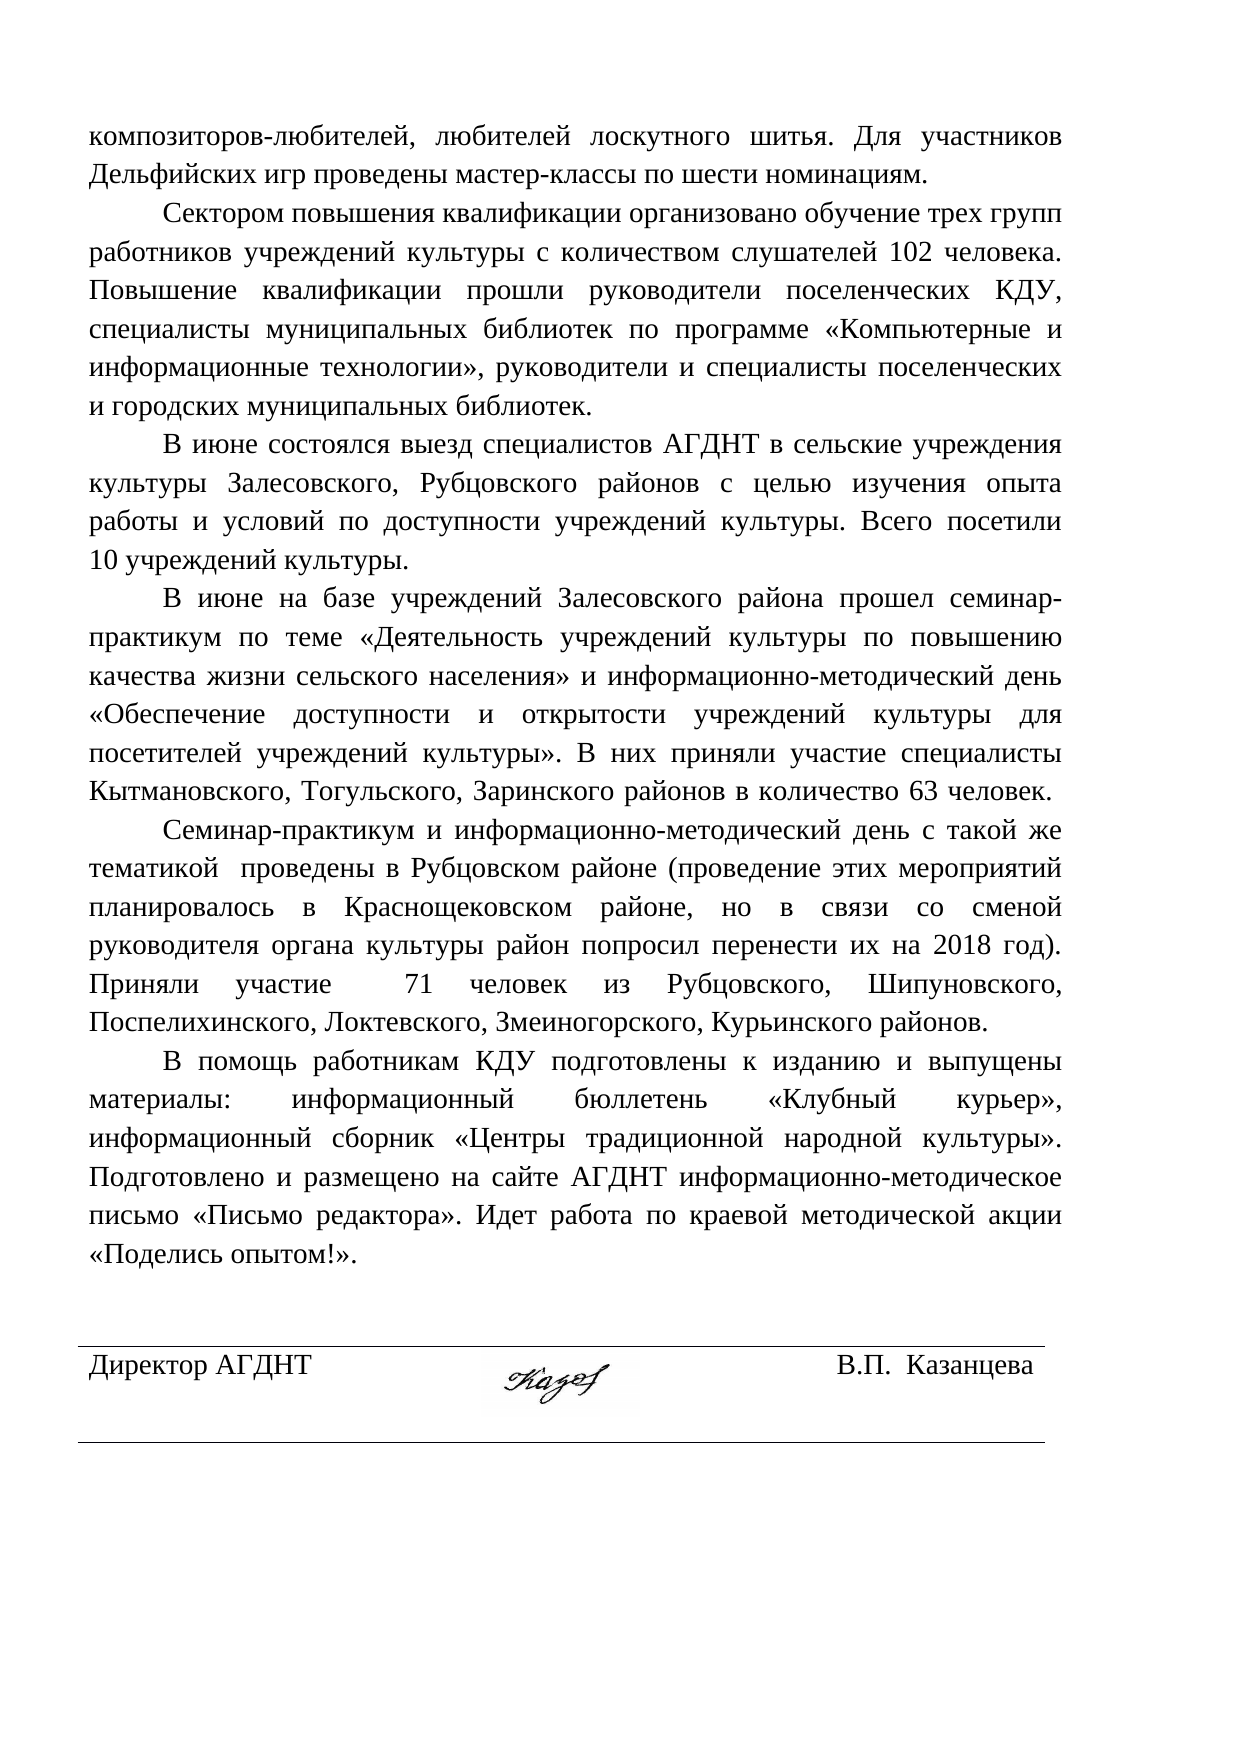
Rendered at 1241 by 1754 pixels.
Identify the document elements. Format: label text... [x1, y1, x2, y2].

text В июне состоялся выезд специалистов АГДНТ в сельские учреждения культуры Залесовского, Рубцовского районов с целью изучения опыта работы и условий по доступности учреждений культуры. Всего посетили 10 учреждений культуры. [89, 426, 1063, 576]
table_header [401, 1347, 720, 1442]
table_header В.П. Казанцева [720, 1347, 1045, 1442]
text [89, 118, 1063, 190]
text В июне на базе учреждений Залесовского района прошел семинар-практикум по теме «Деятельность учреждений культуры по повышению качества жизни сельского населения» и информационно-методический день «Обеспечение доступности и открытости учреждений культуры для посетителей учреждений культуры». В них приняли участие специалисты Кытмановского, Тогульского, Заринского районов в количество 63 человек. Семинар-практикум и информационно-методический день с такой же тематикой проведены в Рубцовском районе (проведение этих мероприятий планировалось в Краснощековском районе, но в связи со сменой руководителя органа культуры район попросил перенести их на 2018 год). Приняли участие 71 человек из Рубцовского, Шипуновского, Поспелихинского, Локтевского, Змеиногорского, Курьинского районов. [89, 581, 1063, 1038]
text Сектором повышения квалификации организовано обучение трех групп работников учреждений культуры с количеством слушателей 102 человека. Повышение квалификации прошли руководители поселенческих КДУ, специалисты муниципальных библиотек по программе «Компьютерные и информационные технологии», руководители и специалисты поселенческих и городских муниципальных библиотек. [89, 195, 1063, 421]
table_header Директор АГДНТ [78, 1347, 401, 1442]
text В помощь работникам КДУ подготовлены к изданию и выпущены материалы: информационный бюллетень «Клубный курьер», информационный сборник «Центры традиционной народной культуры». Подготовлено и размещено на сайте АГДНТ информационно-методическое письмо «Письмо редактора». Идет работа по краевой методической акции «Поделись опытом!». [89, 1043, 1063, 1269]
picture [481, 1347, 641, 1418]
